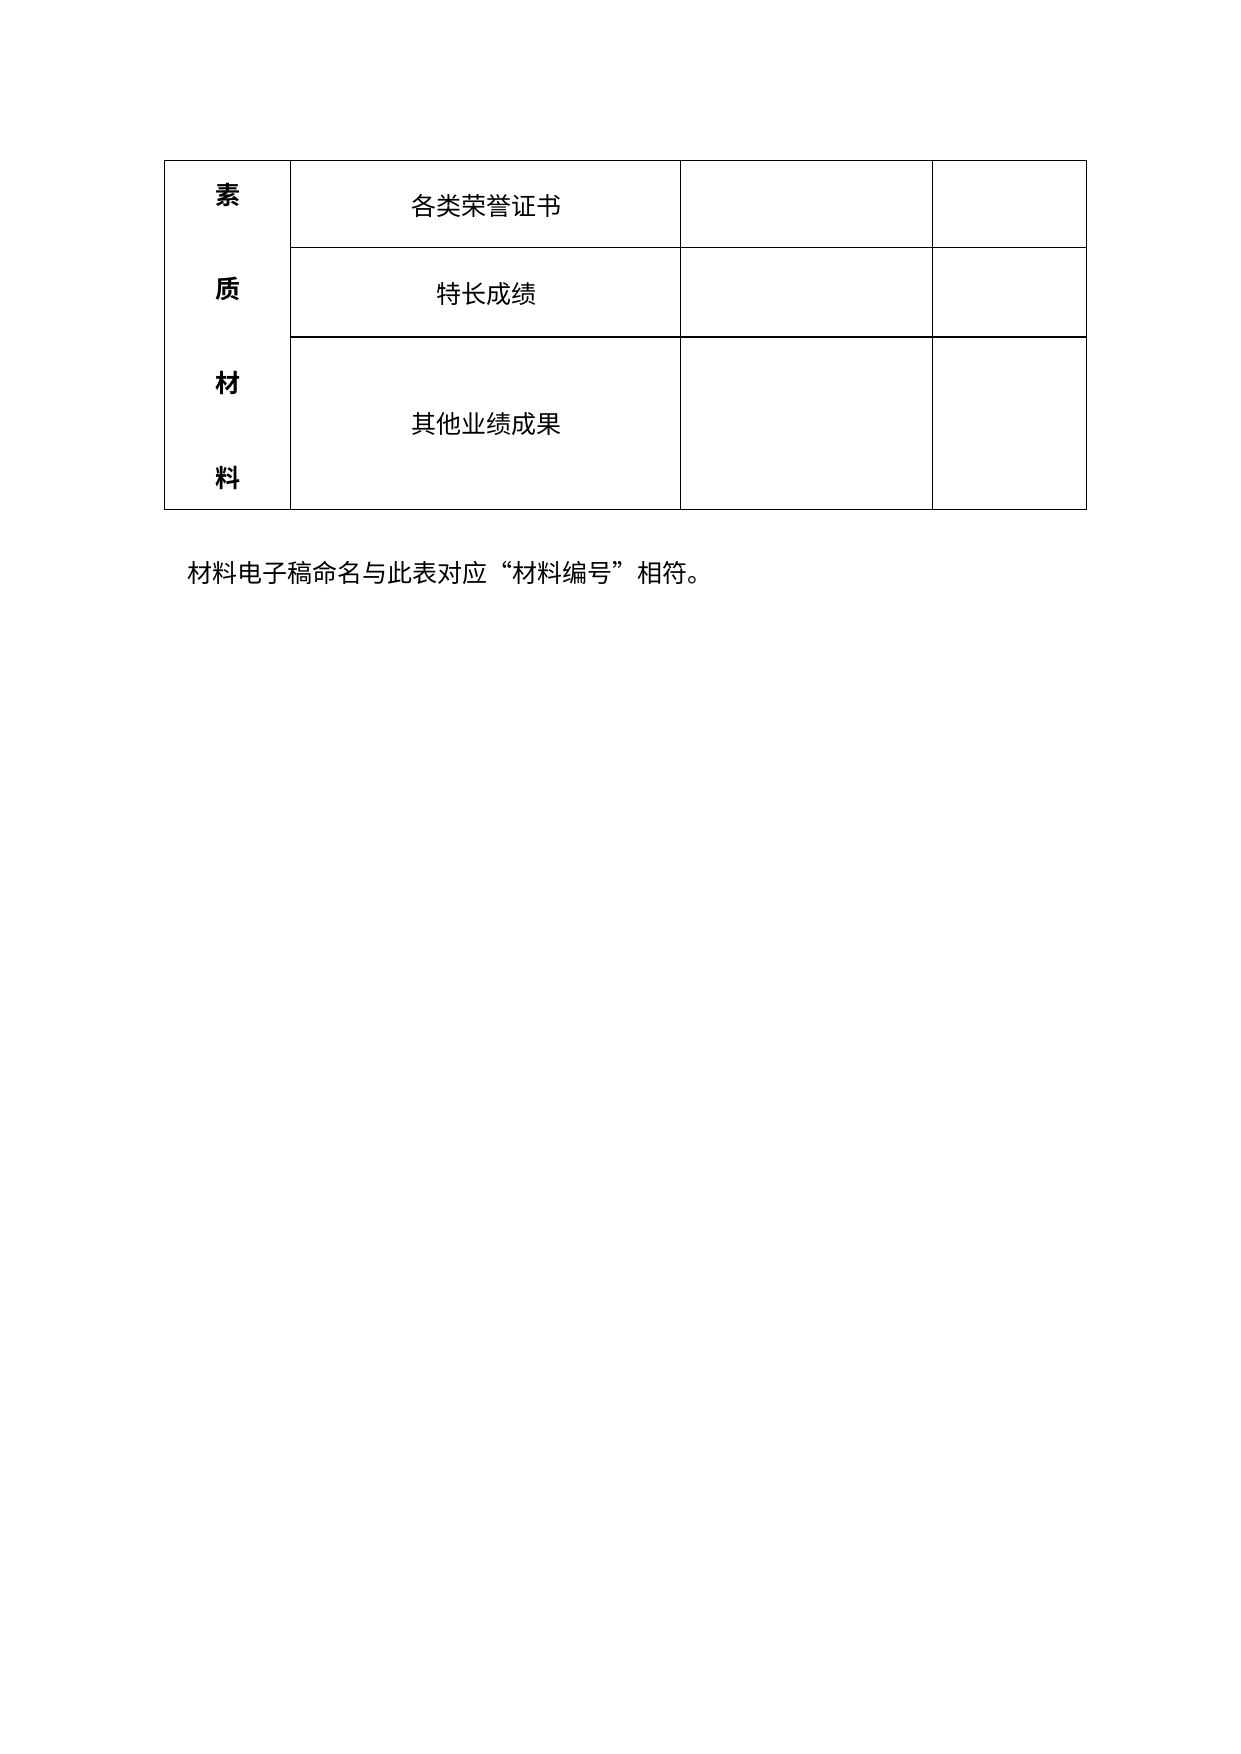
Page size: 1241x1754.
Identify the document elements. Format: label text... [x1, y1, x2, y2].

text 材料电子稿命名与此表对应“材料编号”相符。 [187, 539, 1063, 604]
table_cell 各类荣誉证书 [291, 161, 680, 247]
table_cell [933, 338, 1086, 509]
table_cell [681, 338, 932, 509]
table_cell 其他业绩成果 [291, 338, 680, 509]
table_cell 特长成绩 [291, 248, 680, 336]
table_cell [933, 161, 1086, 247]
table_cell [933, 248, 1086, 336]
table_cell 素 质 材 料 [165, 161, 290, 509]
table_cell [681, 248, 932, 336]
table_cell [681, 161, 932, 247]
